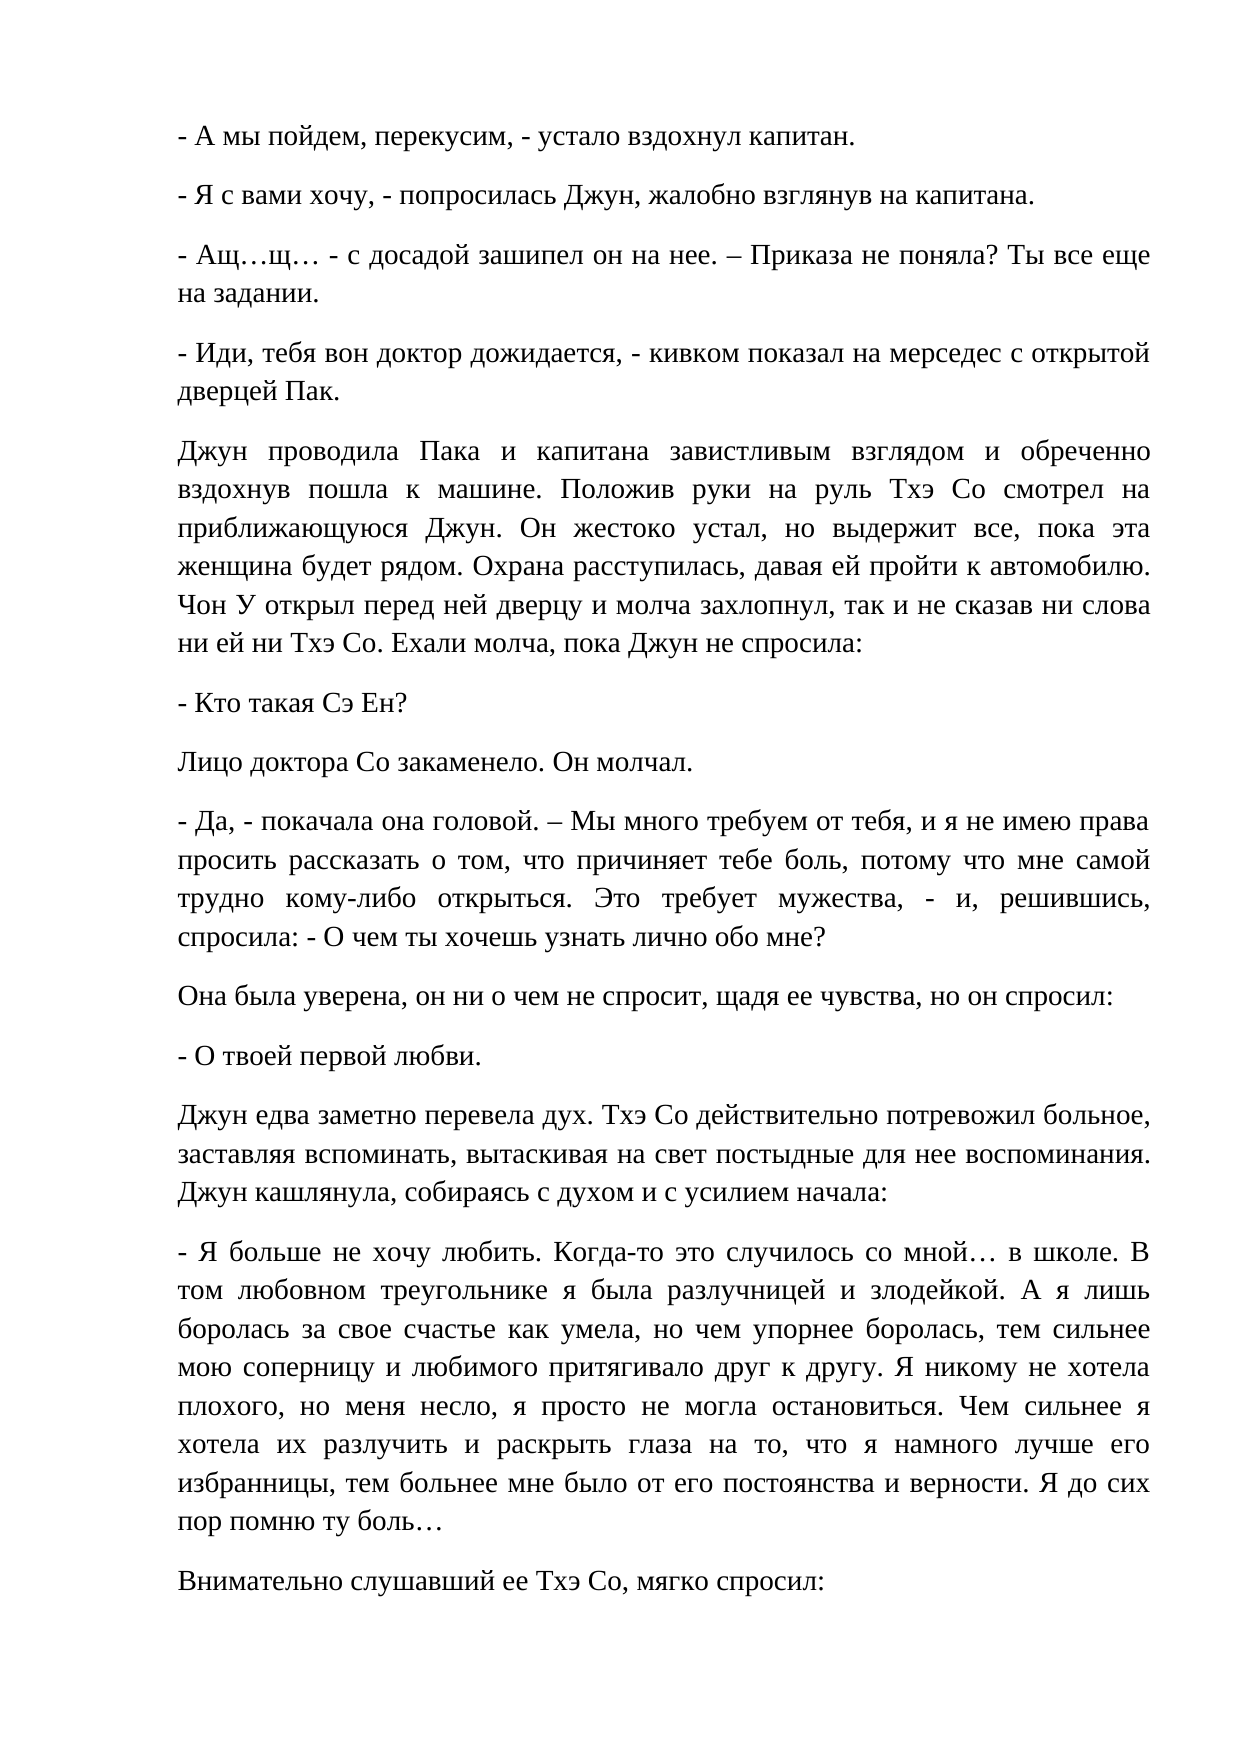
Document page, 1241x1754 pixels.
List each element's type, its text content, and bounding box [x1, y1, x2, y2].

text - Да, - покачала она головой. – Мы много требуем от тебя, и я не имею права просить рассказать о том, что причиняет тебе боль, потому что мне самой трудно кому-либо открыться. Это требует мужества, - и, решившись, спросила: - О чем ты хочешь узнать лично обо мне? [177, 803, 1152, 953]
text Джун проводила Пака и капитана завистливым взглядом и обреченно вздохнув пошла к машине. Положив руки на руль Тхэ Со смотрел на приближающуюся Джун. Он жестоко устал, но выдержит все, пока эта женщина будет рядом. Охрана расступилась, давая ей пройти к автомобилю. Чон У открыл перед ней дверцу и молча захлопнул, так и не сказав ни слова ни ей ни Тхэ Со. Ехали молча, пока Джун не спросила: [177, 433, 1152, 659]
text - Я с вами хочу, - попросилась Джун, жалобно взглянув на капитана. [177, 177, 1152, 211]
text - Я больше не хочу любить. Когда-то это случилось со мной… в школе. В том любовном треугольнике я была разлучницей и злодейкой. А я лишь боролась за свое счастье как умела, но чем упорнее боролась, тем сильнее мою соперницу и любимого притягивало друг к другу. Я никому не хотела плохого, но меня несло, я просто не могла остановиться. Чем сильнее я хотела их разлучить и раскрыть глаза на то, что я намного лучше его избранницы, тем больнее мне было от его постоянства и верности. Я до сих пор помню ту боль… [177, 1234, 1152, 1537]
text - Иди, тебя вон доктор дожидается, - кивком показал на мерседес с открытой дверцей Пак. [177, 335, 1152, 407]
text Внимательно слушавший ее Тхэ Со, мягко спросил: [177, 1563, 1152, 1596]
text Лицо доктора Со закаменело. Он молчал. [177, 744, 1152, 778]
text Она была уверена, он ни о чем не спросит, щадя ее чувства, но он спросил: [177, 978, 1152, 1012]
text - Кто такая Сэ Ен? [177, 685, 1152, 718]
text Джун едва заметно перевела дух. Тхэ Со действительно потревожил больное, заставляя вспоминать, вытаскивая на свет постыдные для нее воспоминания. Джун кашлянула, собираясь с духом и с усилием начала: [177, 1097, 1152, 1208]
text - А мы пойдем, перекусим, - устало вздохнул капитан. [177, 118, 1152, 152]
text - Ащ…щ… - с досадой зашипел он на нее. – Приказа не поняла? Ты все еще на задании. [177, 237, 1152, 309]
text - О твоей первой любви. [177, 1038, 1152, 1071]
